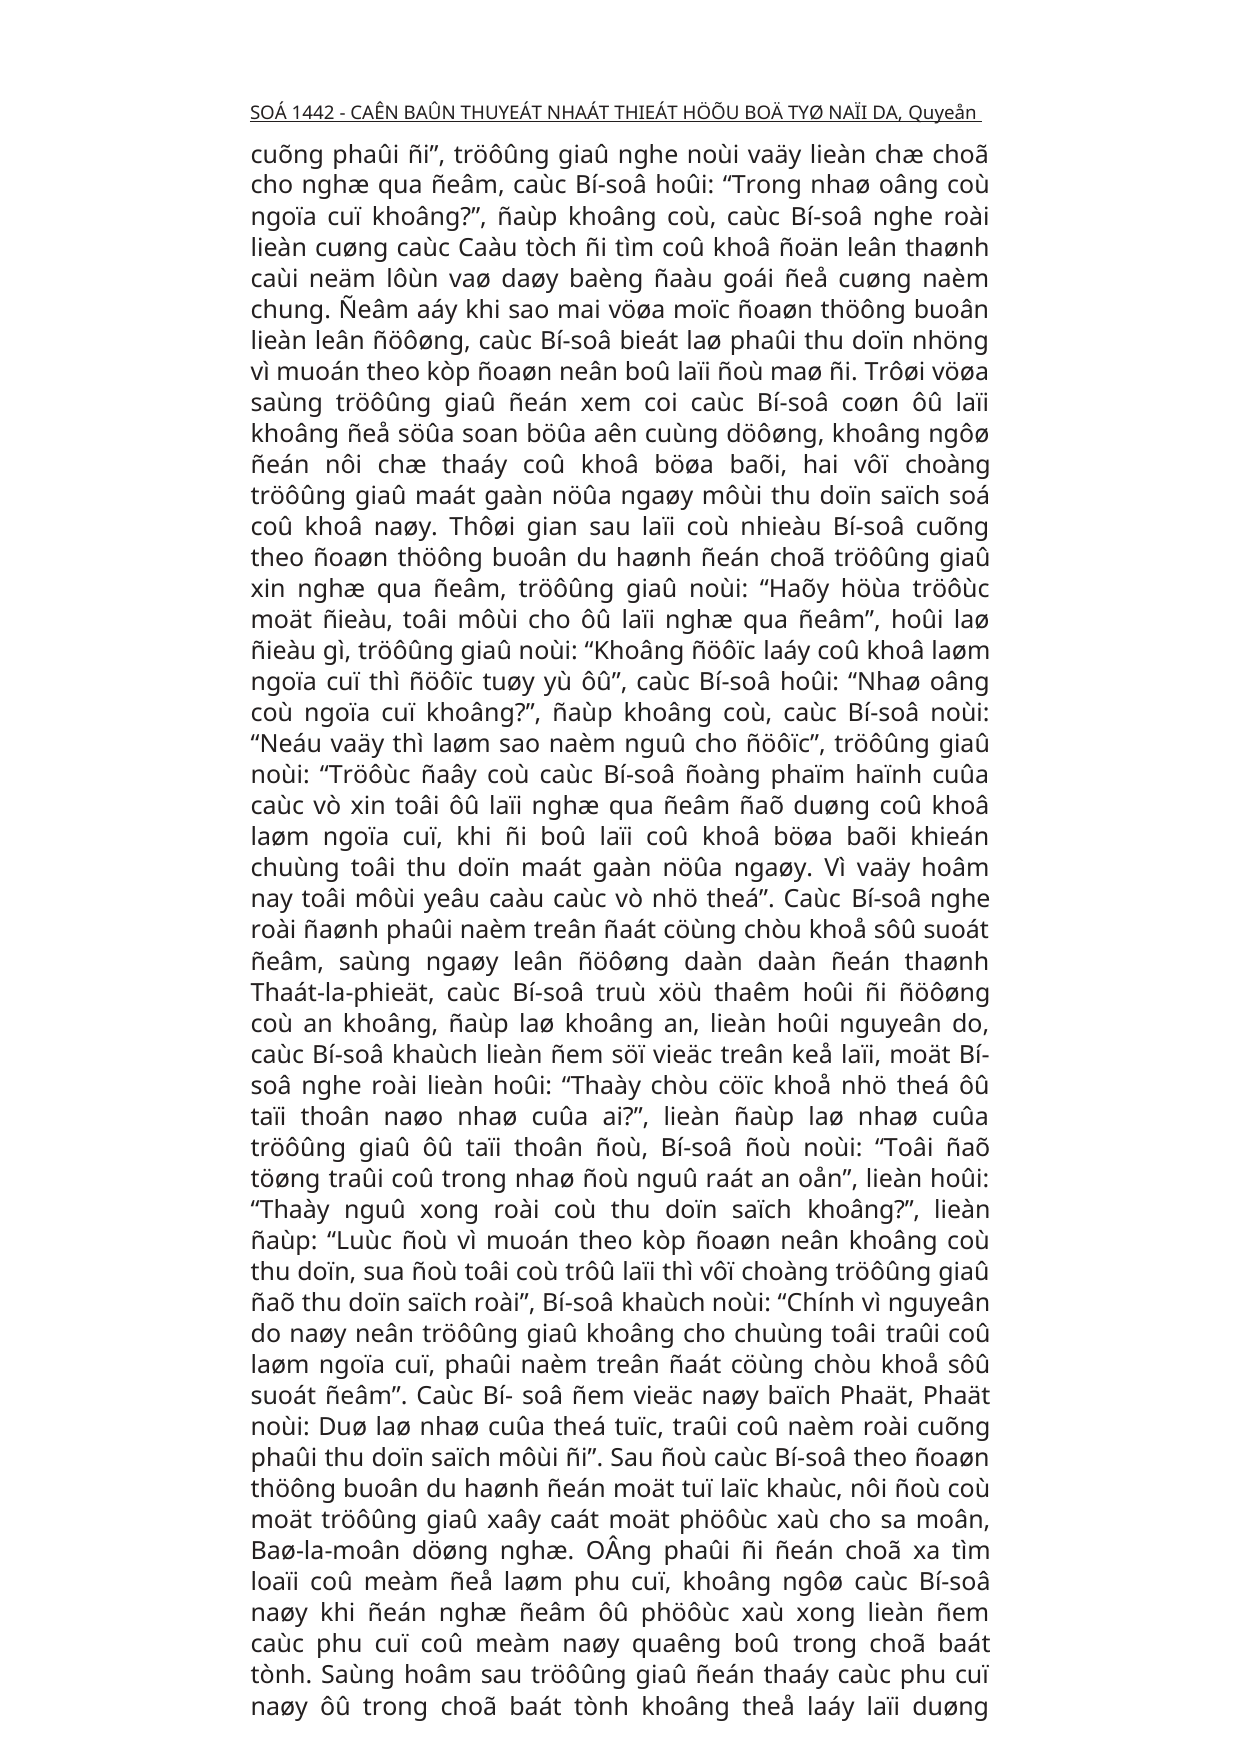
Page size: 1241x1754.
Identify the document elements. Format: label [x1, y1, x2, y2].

text [250, 139, 990, 1722]
